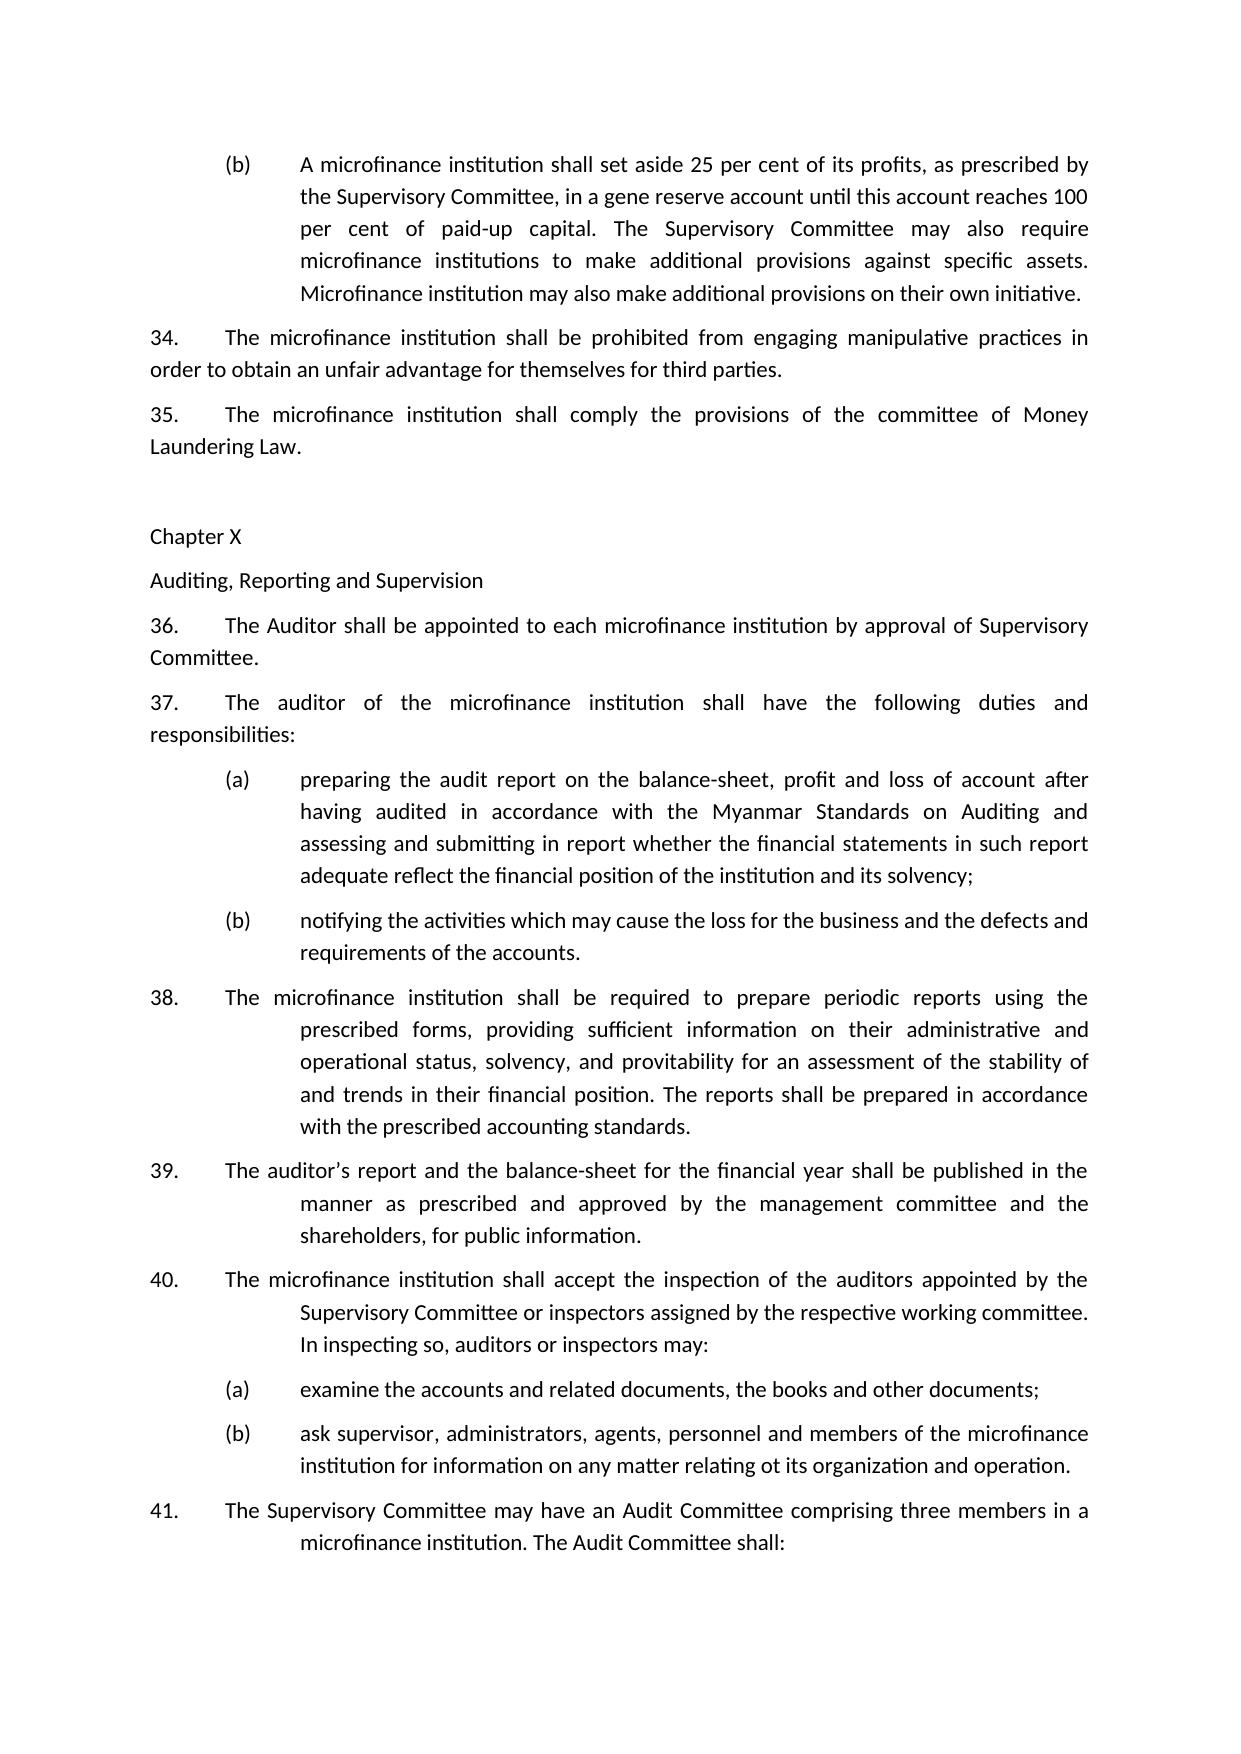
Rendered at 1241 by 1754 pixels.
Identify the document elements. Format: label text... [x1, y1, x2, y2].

text 35. The microfinance institution shall comply the provisions of the committee of Money Laundering Law. [150, 400, 1090, 461]
text 41. The Supervisory Committee may have an Audit Committee comprising three members in a microfinance institution. The Audit Committee shall: [150, 1496, 1090, 1556]
text 40. The microfinance institution shall accept the inspection of the auditors appointed by the Supervisory Committee or inspectors assigned by the respective working committee. In inspecting so, auditors or inspectors may: [150, 1266, 1090, 1358]
text (a) preparing the audit report on the balance-sheet, profit and loss of account after having audited in accordance with the Myanmar Standards on Auditing and assessing and submitting in report whether the financial statements in such report adequate reflect the financial position of the institution and its solvency; [150, 765, 1090, 889]
text Chapter X [150, 522, 1090, 550]
text (b) ask supervisor, administrators, agents, personnel and members of the microfinance institution for information on any matter relating ot its organization and operation. [150, 1419, 1090, 1479]
text (b) notifying the activities which may cause the loss for the business and the defects and requirements of the accounts. [150, 906, 1090, 966]
text 38. The microfinance institution shall be required to prepare periodic reports using the prescribed forms, providing sufficient information on their administrative and operational status, solvency, and provitability for an assessment of the stability of and trends in their financial position. The reports shall be prepared in accordance with the prescribed accounting standards. [150, 983, 1090, 1140]
text (a) examine the accounts and related documents, the books and other documents; [150, 1375, 1090, 1403]
text 37. The auditor of the microfinance institution shall have the following duties and responsibilities: [150, 688, 1090, 748]
text 39. The auditor’s report and the balance-sheet for the financial year shall be published in the manner as prescribed and approved by the management committee and the shareholders, for public information. [150, 1157, 1090, 1249]
text 36. The Auditor shall be appointed to each microfinance institution by approval of Supervisory Committee. [150, 611, 1090, 671]
text 34. The microfinance institution shall be prohibited from engaging manipulative practices in order to obtain an unfair advantage for themselves for third parties. [150, 323, 1090, 384]
text Auditing, Reporting and Supervision [150, 567, 1090, 594]
text (b) A microfinance institution shall set aside 25 per cent of its profits, as prescribed by the Supervisory Committee, in a gene reserve account until this account reaches 100 per cent of paid-up capital. The Supervisory Committee may also require microfinance institutions to make additional provisions against specific assets. Microfinance institution may also make additional provisions on their own initiative. [150, 150, 1090, 307]
